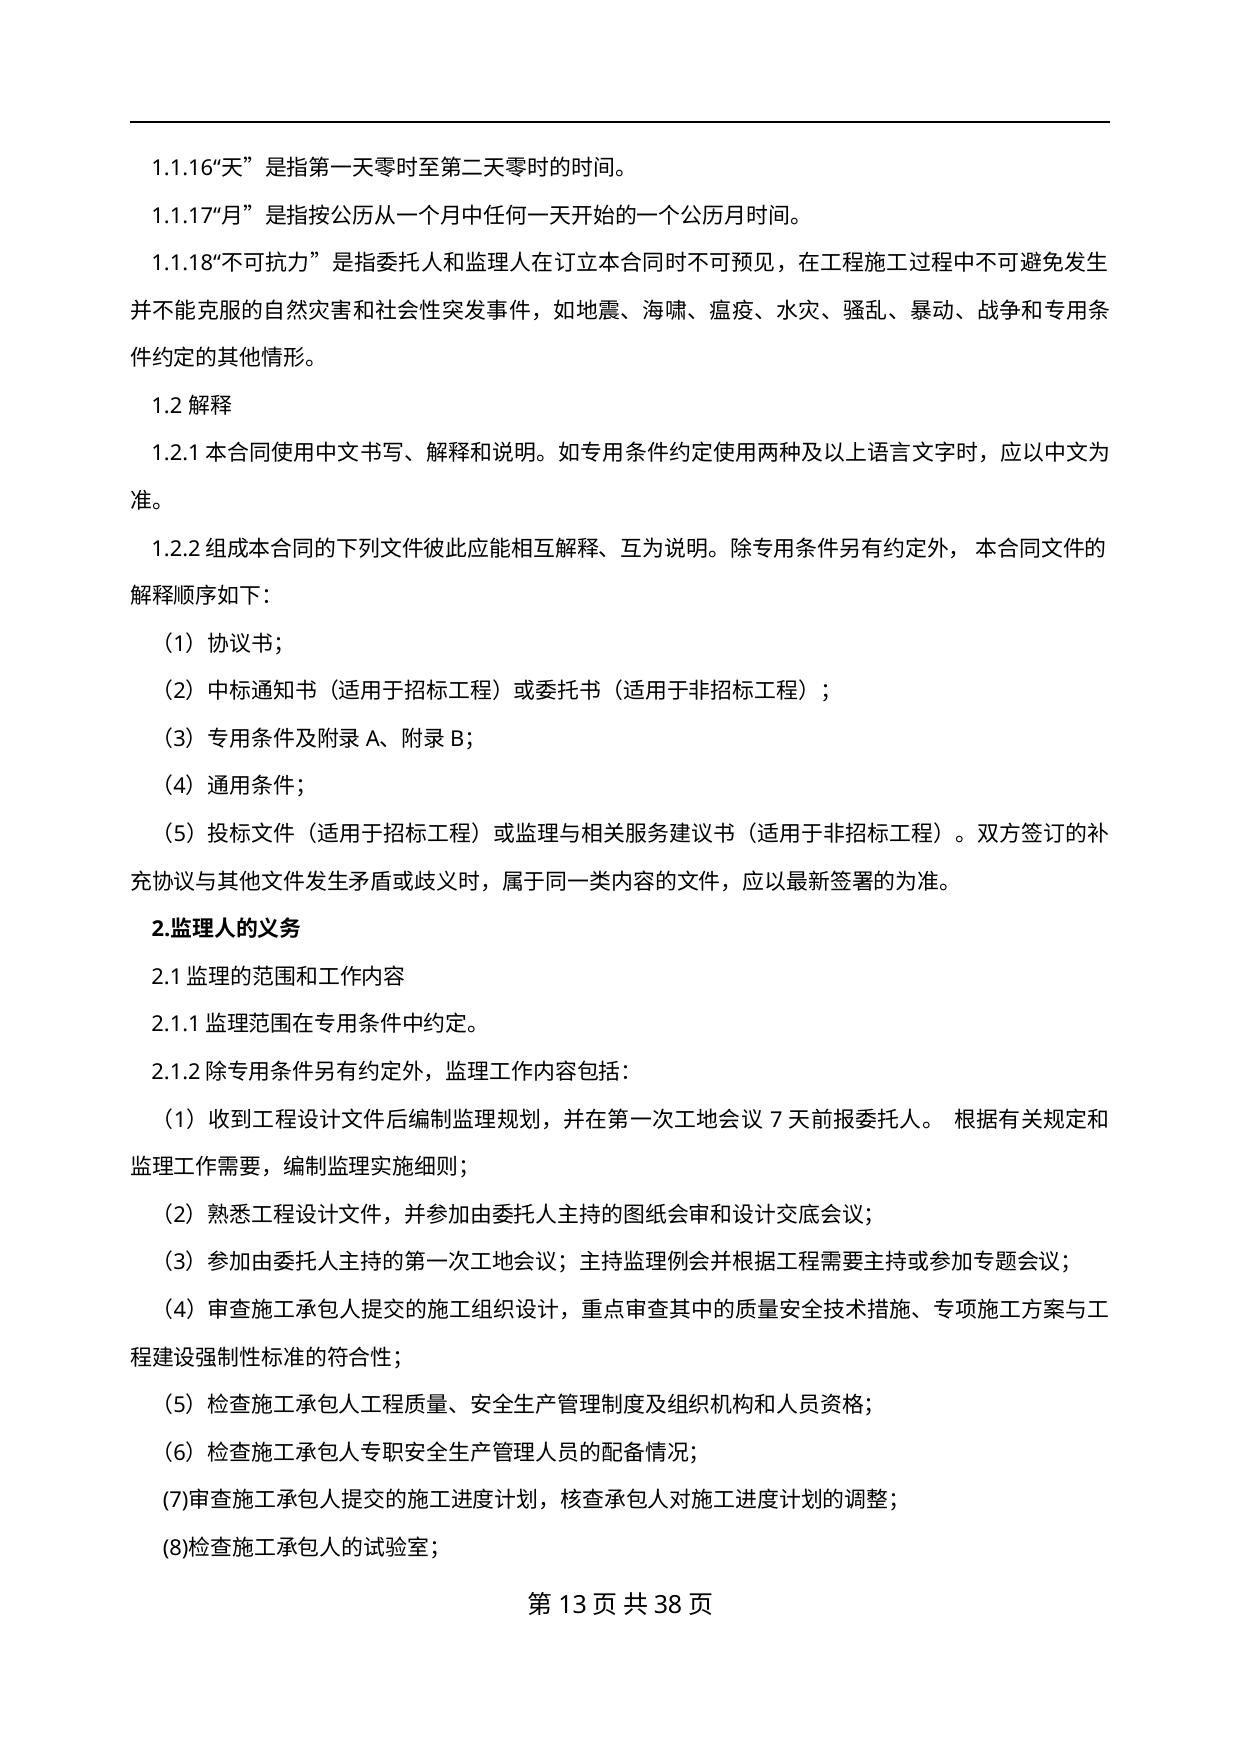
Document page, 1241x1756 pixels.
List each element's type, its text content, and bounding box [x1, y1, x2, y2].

text 1.1.17“月”是指按公历从一个月中任何一天开始的一个公历月时间。 [130, 198, 1110, 229]
text 1.2 解释 [130, 388, 1110, 419]
text (8)检查施工承包人的试验室； [130, 1530, 1110, 1562]
text （6）检查施工承包人专职安全生产管理人员的配备情况； [130, 1434, 1110, 1466]
text （2）熟悉工程设计文件，并参加由委托人主持的图纸会审和设计交底会议； [130, 1197, 1110, 1228]
text 1.1.18“不可抗力”是指委托人和监理人在订立本合同时不可预见，在工程施工过程中不可避免发生并不能克服的自然灾害和社会性突发事件，如地震、海啸、瘟疫、水灾、骚乱、暴动、战争和专用条件约定的其他情形。 [130, 245, 1110, 372]
text (7)审查施工承包人提交的施工进度计划，核查承包人对施工进度计划的调整； [130, 1482, 1110, 1514]
text （1）协议书； [130, 626, 1110, 657]
text （1）收到工程设计文件后编制监理规划，并在第一次工地会议 7 天前报委托人。 根据有关规定和监理工作需要，编制监理实施细则； [130, 1102, 1110, 1181]
text 1.1.16“天”是指第一天零时至第二天零时的时间。 [130, 150, 1110, 182]
text 1.2.2组成本合同的下列文件彼此应能相互解释、互为说明。除专用条件另有约定外， 本合同文件的解释顺序如下： [130, 531, 1110, 610]
text 2.1.2除专用条件另有约定外，监理工作内容包括： [130, 1054, 1110, 1086]
text （5）投标文件（适用于招标工程）或监理与相关服务建议书（适用于非招标工程）。双方签订的补充协议与其他文件发生矛盾或歧义时，属于同一类内容的文件，应以最新签署的为准。 [130, 816, 1110, 895]
text 1.2.1本合同使用中文书写、解释和说明。如专用条件约定使用两种及以上语言文字时，应以中文为准。 [130, 435, 1110, 515]
text 2.1监理的范围和工作内容 [130, 959, 1110, 991]
text （5）检查施工承包人工程质量、安全生产管理制度及组织机构和人员资格； [130, 1387, 1110, 1419]
text 2.监理人的义务 [130, 911, 1110, 943]
text （2）中标通知书（适用于招标工程）或委托书（适用于非招标工程）； [130, 673, 1110, 705]
text （4）通用条件； [130, 768, 1110, 800]
text （3）专用条件及附录 A、附录 B； [130, 721, 1110, 753]
text 2.1.1监理范围在专用条件中约定。 [130, 1006, 1110, 1038]
text （3）参加由委托人主持的第一次工地会议；主持监理例会并根据工程需要主持或参加专题会议； [130, 1244, 1110, 1276]
text （4）审查施工承包人提交的施工组织设计，重点审查其中的质量安全技术措施、专项施工方案与工程建设强制性标准的符合性； [130, 1292, 1110, 1371]
